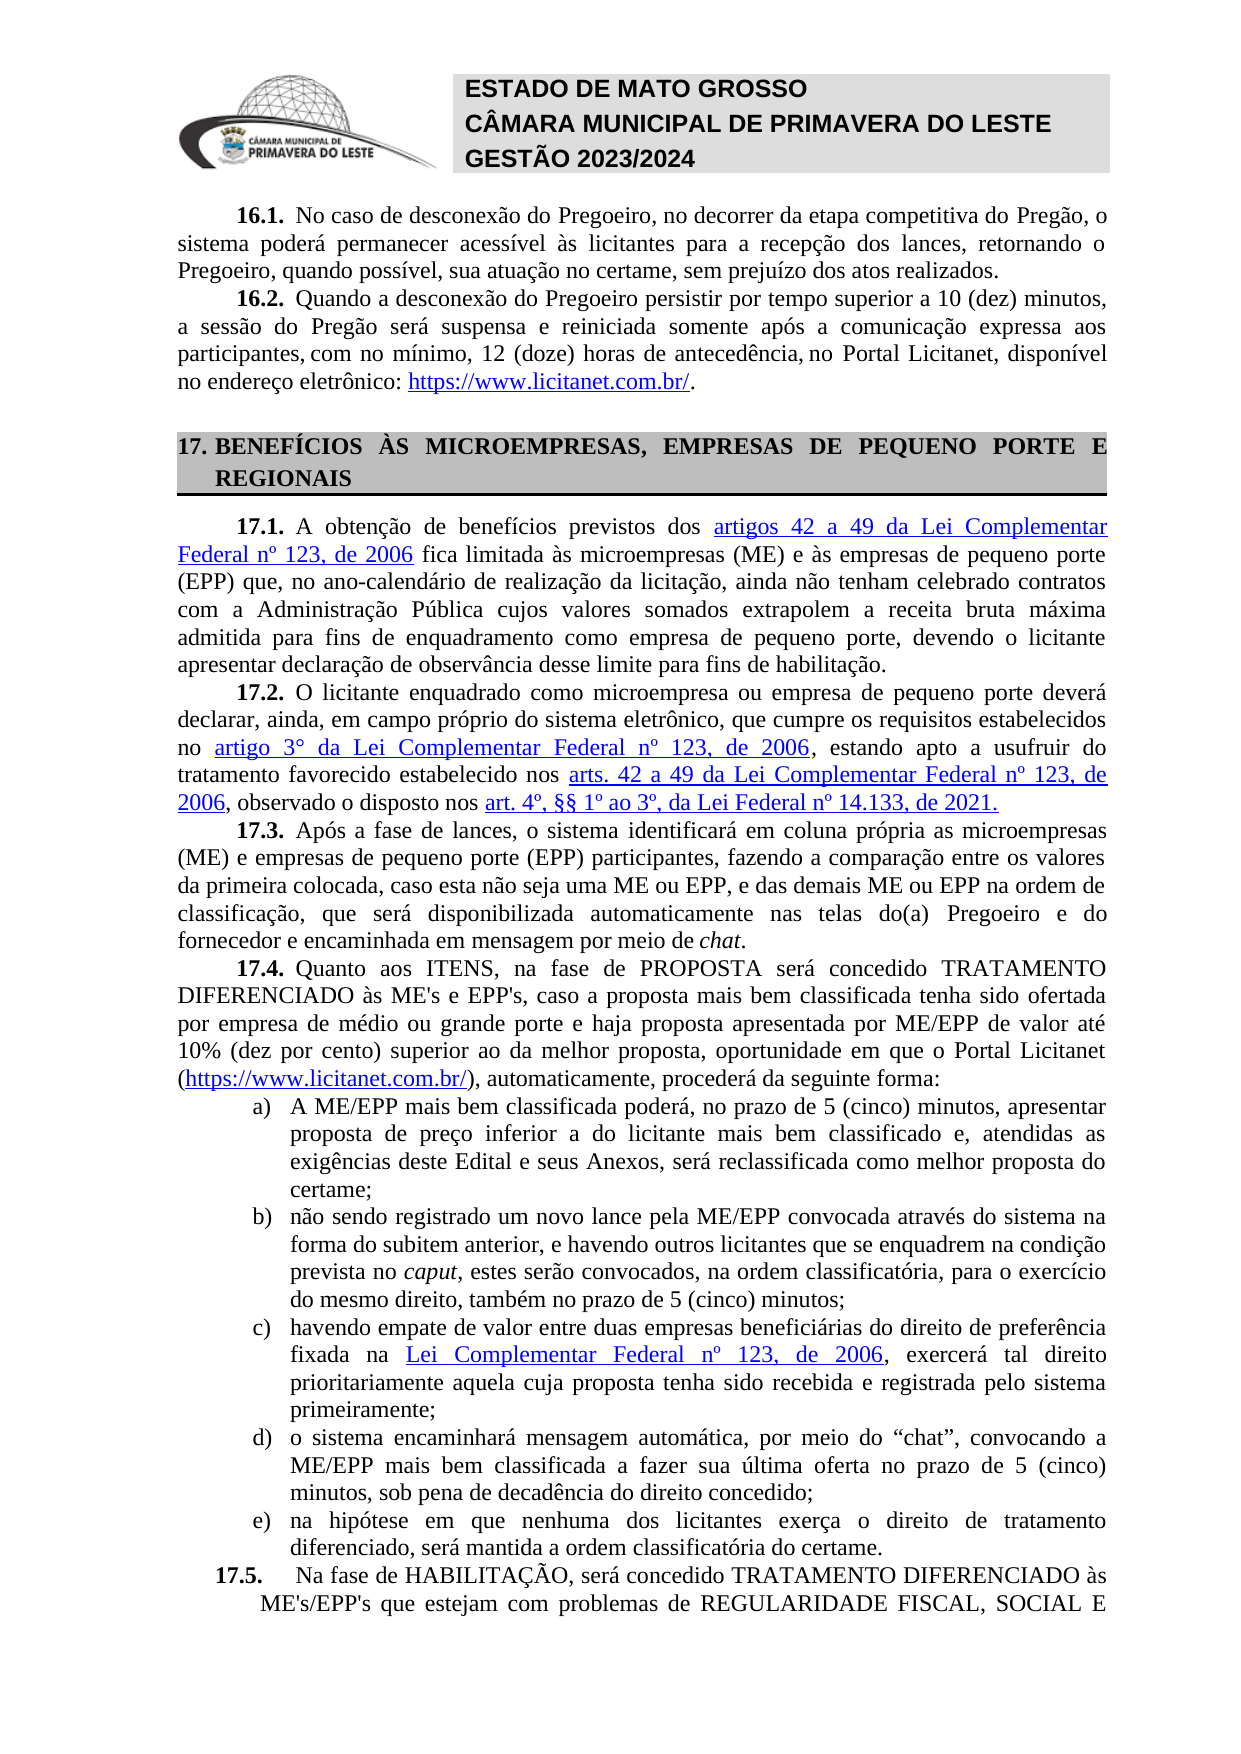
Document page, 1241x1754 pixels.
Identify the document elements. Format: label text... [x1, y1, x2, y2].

picture [177, 73, 442, 172]
list havendo empate de valor entre duas empresas beneficiárias do direito de preferência fixada na Lei Complementar Federal nº 123, de 2006, exercerá tal direito prioritariamente aquela cuja proposta tenha sido recebida e registrada pelo sistema primeiramente; [252, 1313, 1107, 1423]
list na hipótese em que nenhuma dos licitantes exerça o direito de tratamento diferenciado, será mantida a ordem classificatória do certame. [252, 1506, 1107, 1561]
list o sistema encaminhará mensagem automática, por meio do “chat”, convocando a ME/EPP mais bem classificada a fazer sua última oferta no prazo de 5 (cinco) minutos, sob pena de decadência do direito concedido; [252, 1423, 1107, 1506]
subtitle BENEFÍCIOS ÀS MICROEMPRESAS, EMPRESAS DE PEQUENO PORTE E REGIONAIS [177, 432, 1107, 493]
list O licitante enquadrado como microempresa ou empresa de pequeno porte deverá declarar, ainda, em campo próprio do sistema eletrônico, que cumpre os requisitos estabelecidos no artigo 3° da Lei Complementar Federal nº 123, de 2006, estando apto a usufruir do tratamento favorecido estabelecido nos arts. 42 a 49 da Lei Complementar Federal nº 123, de 2006, observado o disposto nos art. 4º, §§ 1º ao 3º, da Lei Federal nº 14.133, de 2021. [177, 678, 1107, 816]
list Quando a desconexão do Pregoeiro persistir por tempo superior a 10 (dez) minutos, a sessão do Pregão será suspensa e reiniciada somente após a comunicação expressa aos participantes, com no mínimo, 12 (doze) horas de antecedência, no Portal Licitanet, disponível no endereço eletrônico: https://www.licitanet.com.br/. [177, 284, 1107, 394]
list Após a fase de lances, o sistema identificará em coluna própria as microempresas (ME) e empresas de pequeno porte (EPP) participantes, fazendo a comparação entre os valores da primeira colocada, caso esta não seja uma ME ou EPP, e das demais ME ou EPP na ordem de classificação, que será disponibilizada automaticamente nas telas do(a) Pregoeiro e do fornecedor e encaminhada em mensagem por meio de chat. [177, 816, 1107, 954]
list No caso de desconexão do Pregoeiro, no decorrer da etapa competitiva do Pregão, o sistema poderá permanecer acessível às licitantes para a recepção dos lances, retornando o Pregoeiro, quando possível, sua atuação no certame, sem prejuízo dos atos realizados. [177, 201, 1107, 284]
list A obtenção de benefícios previstos dos artigos 42 a 49 da Lei Complementar Federal nº 123, de 2006 fica limitada às microempresas (ME) e às empresas de pequeno porte (EPP) que, no ano-calendário de realização da licitação, ainda não tenham celebrado contratos com a Administração Pública cujos valores somados extrapolem a receita bruta máxima admitida para fins de enquadramento como empresa de pequeno porte, devendo o licitante apresentar declaração de observância desse limite para fins de habilitação. [177, 512, 1107, 678]
list Quanto aos ITENS, na fase de PROPOSTA será concedido TRATAMENTO DIFERENCIADO às ME's e EPP's, caso a proposta mais bem classificada tenha sido ofertada por empresa de médio ou grande porte e haja proposta apresentada por ME/EPP de valor até 10% (dez por cento) superior ao da melhor proposta, oportunidade em que o Portal Licitanet (https://www.licitanet.com.br/), automaticamente, procederá da seguinte forma: [177, 954, 1107, 1092]
list A ME/EPP mais bem classificada poderá, no prazo de 5 (cinco) minutos, apresentar proposta de preço inferior a do licitante mais bem classificado e, atendidas as exigências deste Edital e seus Anexos, será reclassificada como melhor proposta do certame; [252, 1092, 1107, 1202]
list não sendo registrado um novo lance pela ME/EPP convocada através do sistema na forma do subitem anterior, e havendo outros licitantes que se enquadrem na condição prevista no caput, estes serão convocados, na ordem classificatória, para o exercício do mesmo direito, também no prazo de 5 (cinco) minutos; [252, 1202, 1107, 1313]
